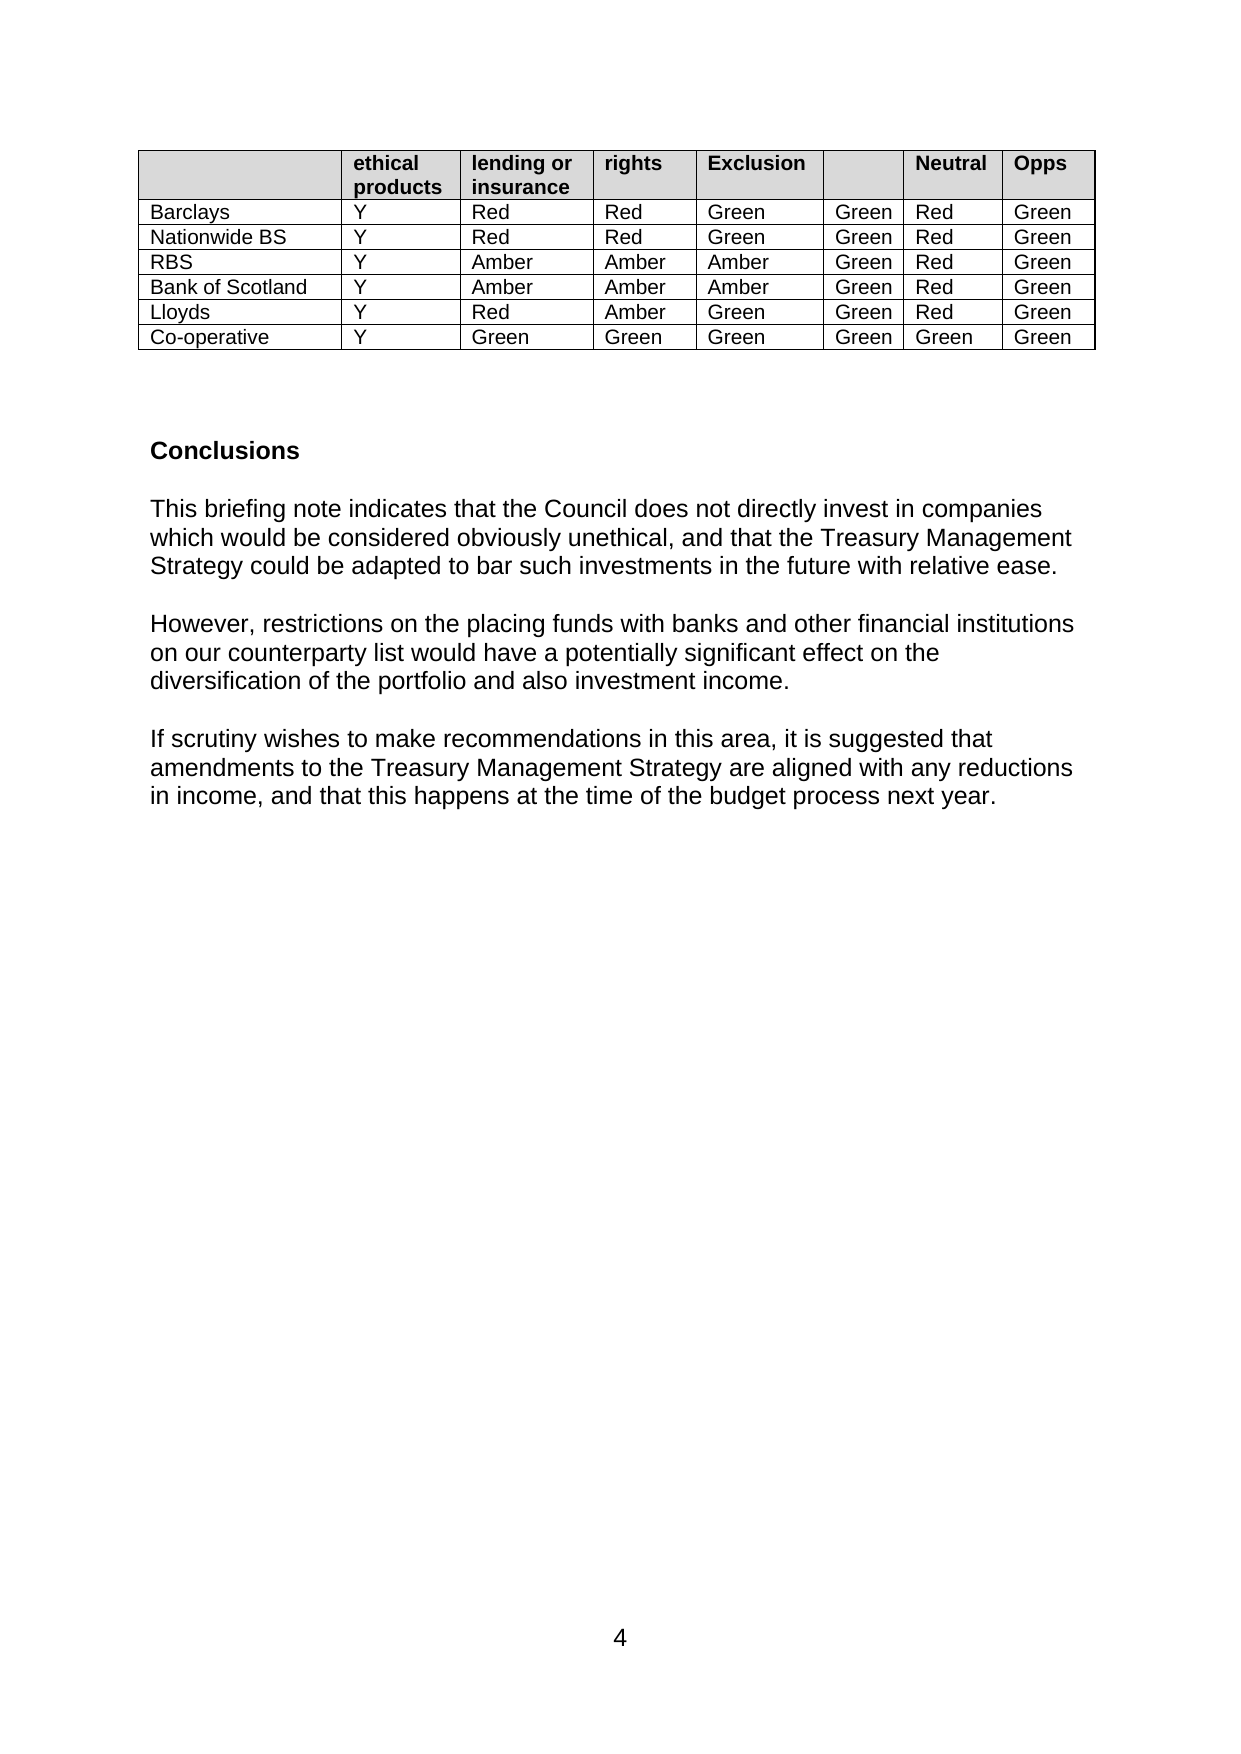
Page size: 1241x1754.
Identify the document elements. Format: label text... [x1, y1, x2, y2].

table_cell Lloyds [139, 300, 341, 324]
table_cell Red [461, 200, 593, 224]
table_cell Amber [594, 250, 696, 274]
table_cell Red [904, 250, 1002, 274]
table_cell Green [697, 225, 823, 249]
table_cell Red [904, 200, 1002, 224]
table_cell Green [594, 325, 696, 349]
table_header Financial Exclusion [697, 151, 823, 199]
table_cell Amber [461, 250, 593, 274]
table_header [461, 151, 593, 199]
table_cell Green [824, 325, 903, 349]
table_cell Red [594, 200, 696, 224]
table_cell RBS [139, 250, 341, 274]
table_cell Co-operative [139, 325, 341, 349]
table_cell Y [342, 275, 460, 299]
table_cell Green [1003, 325, 1094, 349]
table_cell Amber [594, 275, 696, 299]
table_cell Green [1003, 225, 1094, 249]
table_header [342, 151, 460, 199]
text Conclusions [150, 436, 1090, 465]
table_cell Amber [461, 275, 593, 299]
table_cell Y [342, 200, 460, 224]
table_cell Green [1003, 200, 1094, 224]
table_cell Red [904, 225, 1002, 249]
text This briefing note indicates that the Council does not directly invest in companies which would be considered obviously unethical, and that the Treasury Management Strategy could be adapted to bar such investments in the future with relative ease. [150, 494, 1090, 580]
table_cell Green [824, 200, 903, 224]
table_cell Green [1003, 250, 1094, 274]
table_header Human rights [594, 151, 696, 199]
table_cell Amber [697, 250, 823, 274]
table_header Bank [139, 151, 341, 199]
table_cell Red [904, 300, 1002, 324]
table_cell Green [697, 200, 823, 224]
table_cell Green [461, 325, 593, 349]
table_cell Green [697, 300, 823, 324]
text If scrutiny wishes to make recommendations in this area, it is suggested that amendments to the Treasury Management Strategy are aligned with any reductions in income, and that this happens at the time of the budget process next year. [150, 724, 1090, 810]
table_cell Red [904, 275, 1002, 299]
table_cell Green [697, 325, 823, 349]
table_cell Green [824, 250, 903, 274]
table_cell Bank of Scotland [139, 275, 341, 299]
table_cell Y [342, 300, 460, 324]
table_header Carbon Neutral [904, 151, 1002, 199]
table_cell Amber [594, 300, 696, 324]
table_cell Amber [697, 275, 823, 299]
table_cell Green [824, 275, 903, 299]
table_cell Green [824, 225, 903, 249]
table_cell Green [1003, 275, 1094, 299]
table_cell Red [594, 225, 696, 249]
table_header Equal Opps [1003, 151, 1094, 199]
table_cell Green [1003, 300, 1094, 324]
table_cell Y [342, 225, 460, 249]
table_cell Nationwide BS [139, 225, 341, 249]
text However, restrictions on the placing funds with banks and other financial institutions on our counterparty list would have a potentially significant effect on the diversification of the portfolio and also investment income. [150, 609, 1090, 695]
table_cell Barclays [139, 200, 341, 224]
table_cell Red [461, 225, 593, 249]
table_cell Y [342, 325, 460, 349]
table_header Env [824, 151, 903, 199]
table_cell Green [904, 325, 1002, 349]
table_cell Red [461, 300, 593, 324]
table_cell Y [342, 250, 460, 274]
table_cell Green [824, 300, 903, 324]
